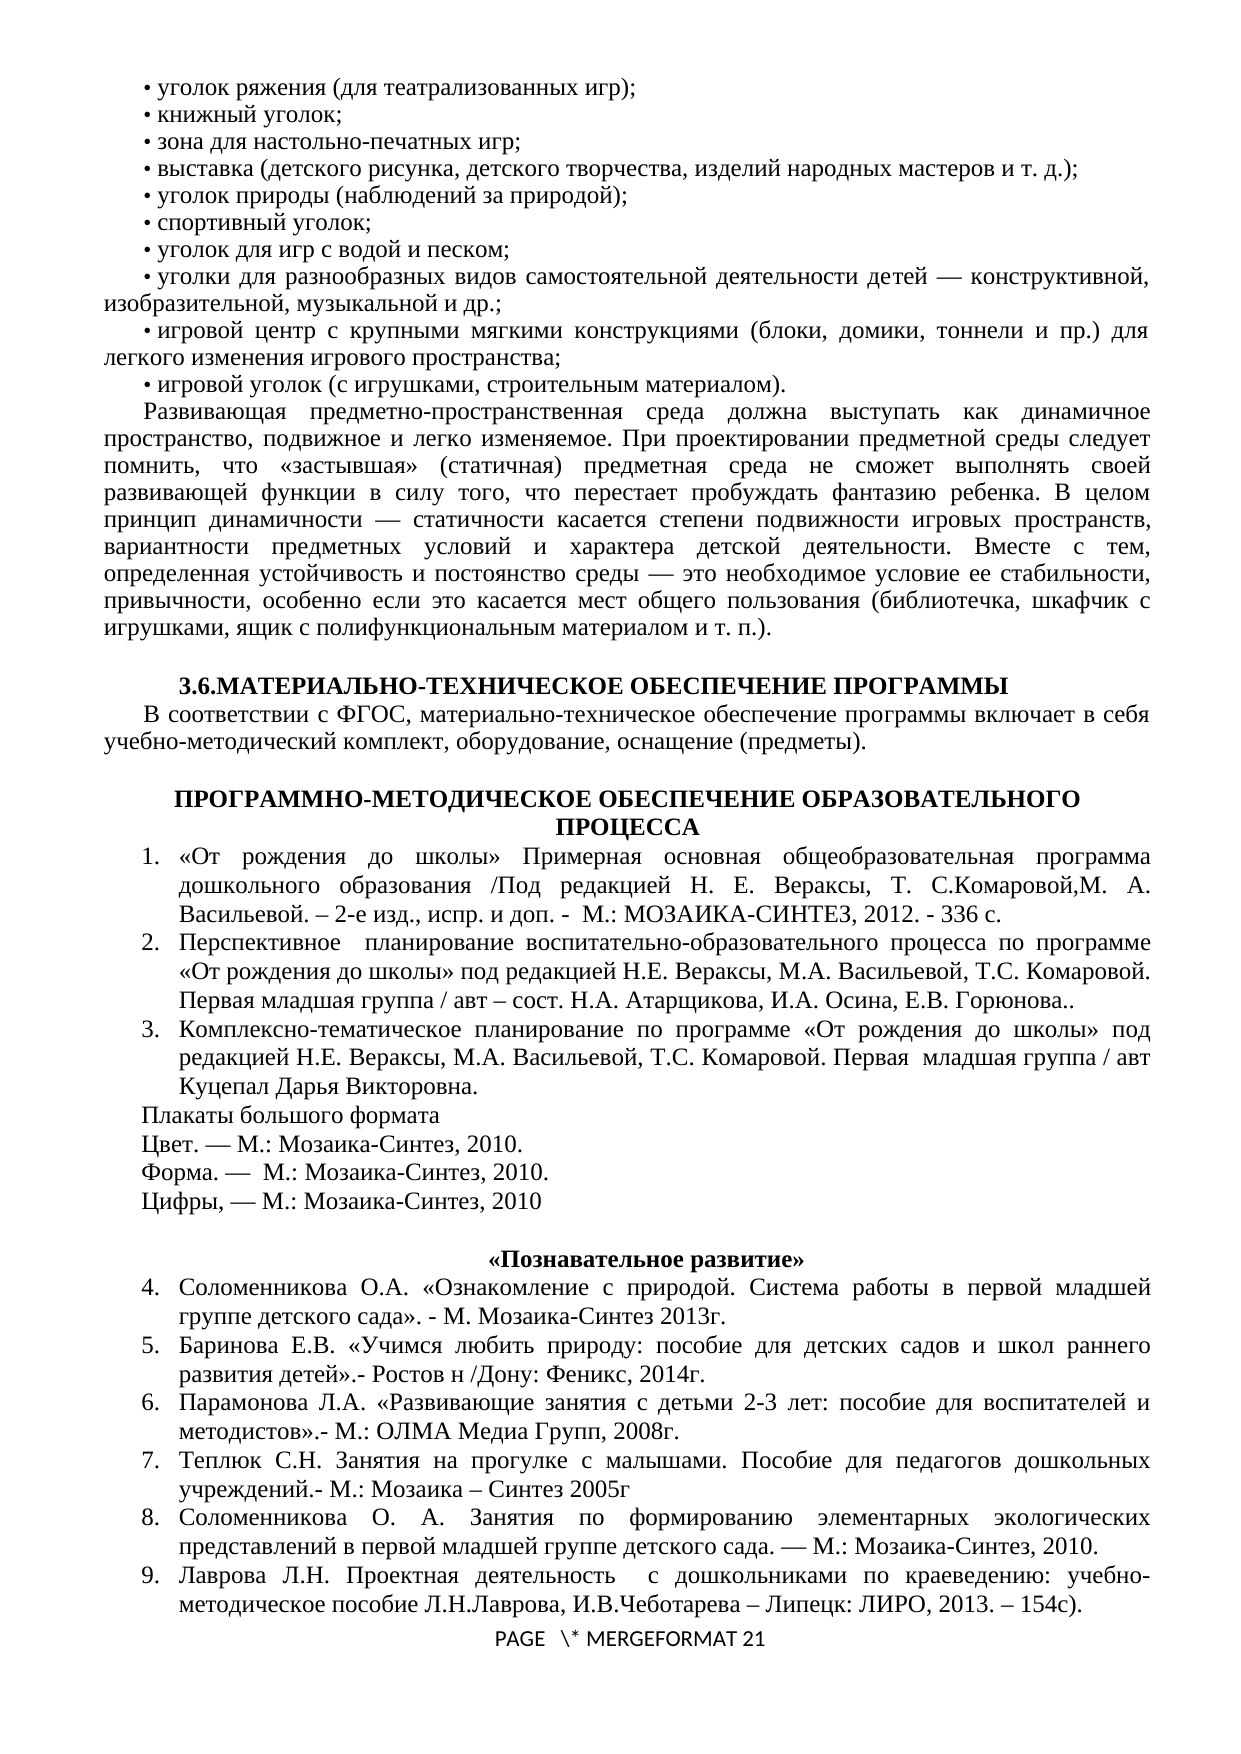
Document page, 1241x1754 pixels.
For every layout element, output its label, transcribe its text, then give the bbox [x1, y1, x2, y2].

list книжный уголок; [103, 101, 1152, 128]
text ПРОГРАММНО-МЕТОДИЧЕСКОЕ ОБЕСПЕЧЕНИЕ ОБРАЗОВАТЕЛЬНОГО ПРОЦЕССА [103, 784, 1152, 841]
list Соломенникова О. А. Занятия по формированию элементарных экологических представлений в первой младшей группе детского сада. — М.: Мозаика-Синтез, 2010. [141, 1502, 1152, 1560]
list уголок природы (наблюдений за природой); [103, 182, 1152, 209]
list спортивный уголок; [103, 209, 1152, 236]
text Развивающая предметно-пространственная среда должна выступать как динамичное пространство, подвижное и легко изменяемое. При проектировании предметной среды следует помнить, что «застывшая» (статичная) предметная среда не сможет выполнять своей развивающей функции в силу того, что перестает пробуждать фантазию ребенка. В целом принцип динамичности — статичности касается степени подвижности игровых пространств, вариантности предметных условий и характера детской деятельности. Вместе с тем, определенная устойчивость и постоянство среды — это необходимое условие ее стабильности, привычности, особенно если это касается мест общего пользования (библиотечка, шкафчик с игрушками, ящик с полифункциональным материалом и т. п.). [103, 398, 1152, 640]
list уголки для разнообразных видов самостоятельной деятельности детей — конструктивной, изобразительной, музыкальной и др.; [103, 263, 1149, 317]
list Комплексно-тематическое планирование по программе «От рождения до школы» под редакцией Н.Е. Вераксы, М.А. Васильевой, Т.С. Комаровой. Первая младшая группа / авт Куцепал Дарья Викторовна. [141, 1014, 1152, 1100]
list выставка (детского рисунка, детского творчества, изделий народных мастеров и т. д.); [103, 155, 1149, 182]
text Плакаты большого формата [103, 1100, 1152, 1129]
list игровой уголок (с игрушками, строительным материалом). [103, 371, 1152, 398]
text Форма. — М.: Мозаика-Синтез, 2010. [103, 1157, 1152, 1186]
list игровой центр с крупными мягкими конструкциями (блоки, домики, тоннели и пр.) для легкого изменения игрового пространства; [103, 317, 1149, 371]
list зона для настольно-печатных игр; [103, 128, 1152, 155]
text В соответствии с ФГОС, материально-техническое обеспечение программы включает в себя учебно-методический комплект, оборудование, оснащение (предметы). [103, 701, 1149, 755]
text Цвет. — М.: Мозаика-Синтез, 2010. [103, 1129, 1152, 1157]
text 3.6.МАТЕРИАЛЬНО-ТЕХНИЧЕСКОЕ ОБЕСПЕЧЕНИЕ ПРОГРАММЫ [178, 667, 1014, 701]
list Лаврова Л.Н. Проектная деятельность с дошкольниками по краеведению: учебно-методическое пособие Л.Н.Лаврова, И.В.Чеботарева – Липецк: ЛИРО, 2013. – 154с). [141, 1560, 1152, 1617]
list Перспективное планирование воспитательно-образовательного процесса по программе «От рождения до школы» под редакцией Н.Е. Вераксы, М.А. Васильевой, Т.С. Комаровой. Первая младшая группа / авт – сост. Н.А. Атарщикова, И.А. Осина, Е.В. Горюнова.. [141, 927, 1152, 1014]
list Парамонова Л.А. «Развивающие занятия с детьми 2-3 лет: пособие для воспитателей и методистов».- М.: ОЛМА Медиа Групп, 2008г. [141, 1387, 1152, 1445]
list Теплюк С.Н. Занятия на прогулке с малышами. Пособие для педагогов дошкольных учреждений.- М.: Мозаика – Синтез 2005г [141, 1445, 1152, 1502]
list Соломенникова О.А. «Ознакомление с природой. Система работы в первой младшей группе детского сада». - М. Мозаика-Синтез 2013г. [141, 1272, 1152, 1330]
list Баринова Е.В. «Учимся любить природу: пособие для детских садов и школ раннего развития детей».- Ростов н /Дону: Феникс, 2014г. [141, 1330, 1152, 1387]
list уголок ряжения (для театрализованных игр); [103, 74, 1152, 101]
text «Познавательное развитие» [141, 1244, 1152, 1272]
list уголок для игр с водой и песком; [103, 236, 1152, 263]
list «От рождения до школы» Примерная основная общеобразовательная программа дошкольного образования /Под редакцией Н. Е. Вераксы, Т. С.Комаровой,М. А. Васильевой. – 2-е изд., испр. и доп. - М.: МОЗАИКА-СИНТЕЗ, 2012. - 336 с. [141, 841, 1152, 927]
text Цифры, — М.: Мозаика-Синтез, 2010 [103, 1186, 1152, 1215]
